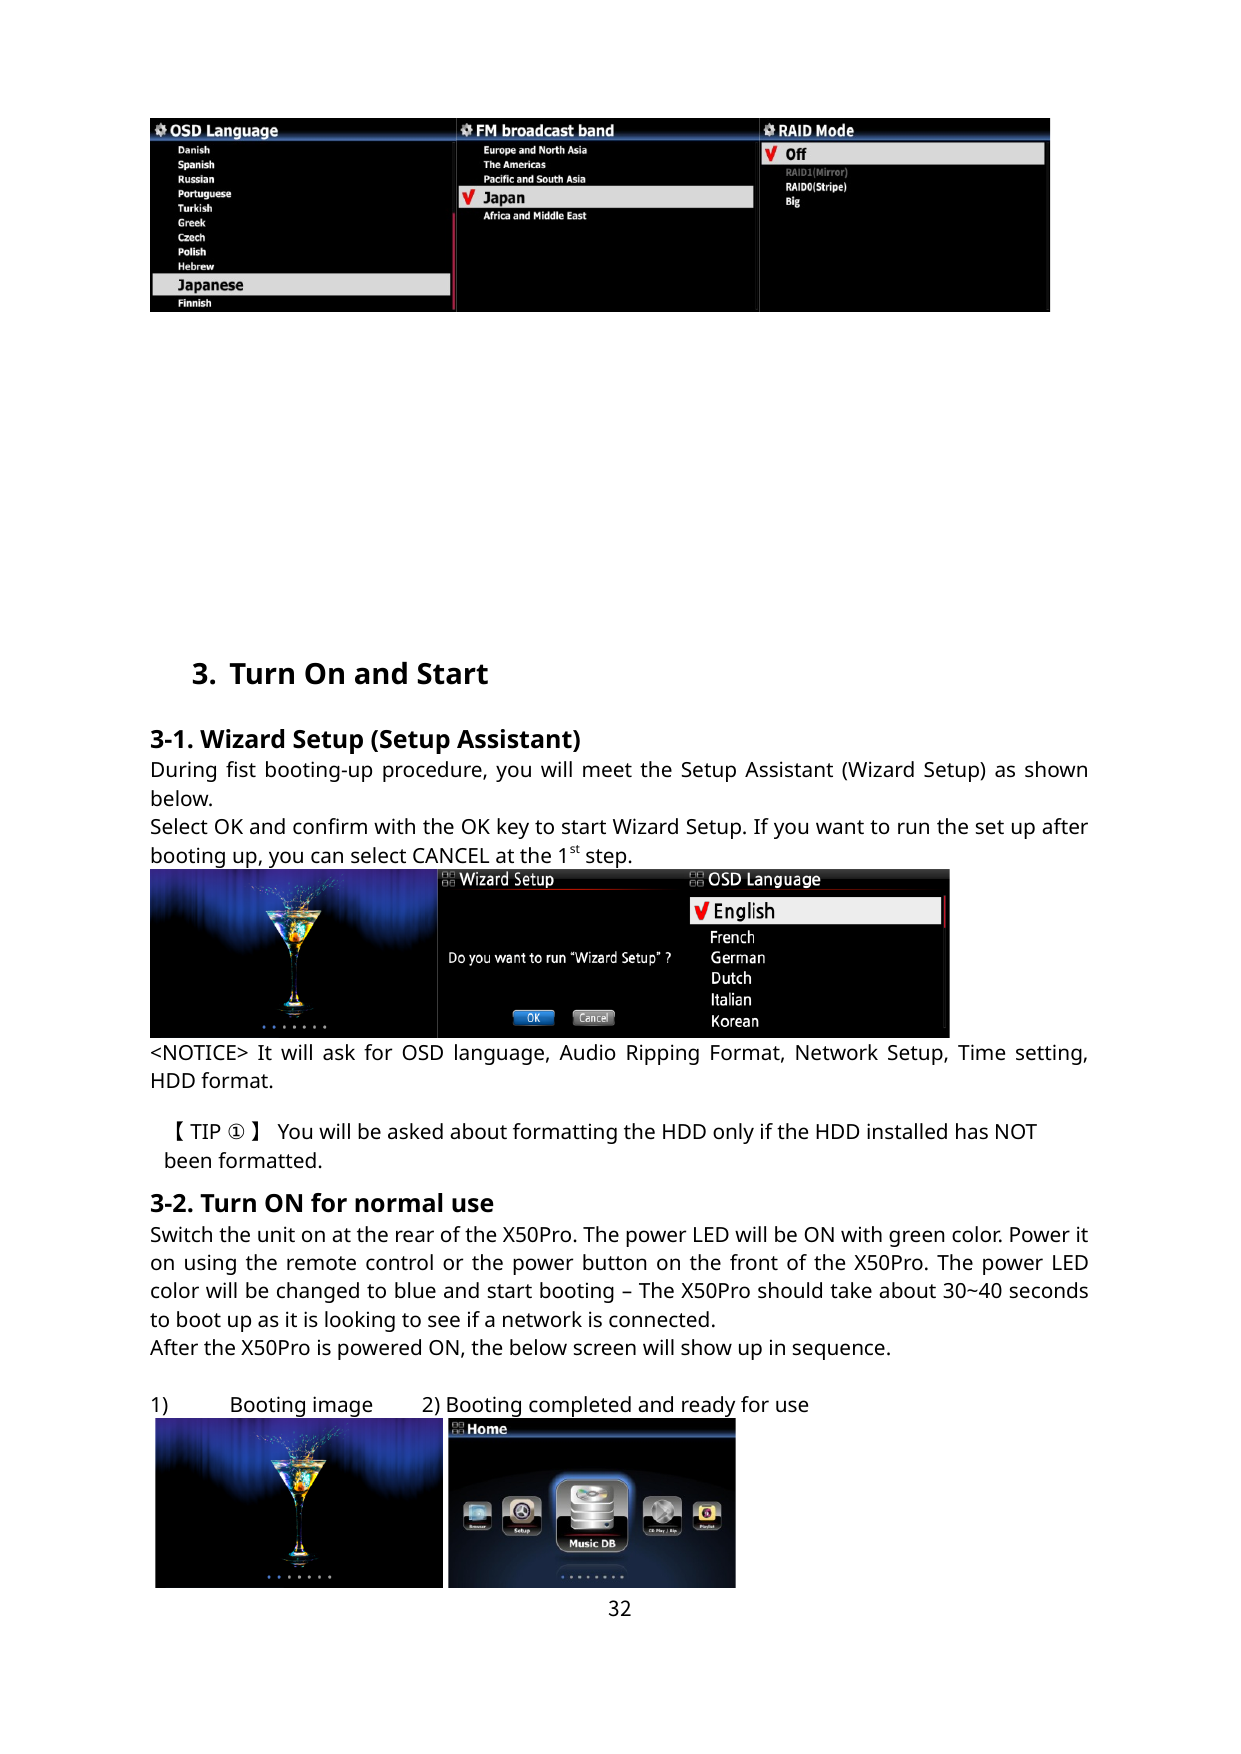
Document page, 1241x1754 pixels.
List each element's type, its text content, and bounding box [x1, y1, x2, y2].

text Switch the unit on at the rear of the X50Pro. The power LED will be ON with green color. Power it on using the remote control or the power button on the front of the X50Pro. The power LED color will be changed to blue and start booting – The X50Pro should take about 30~40 seconds to boot up as it is looking to see if a network is connected. [150, 1220, 1090, 1333]
text Select OK and confirm with the OK key to start Wizard Setup. If you want to run the set up after booting up, you can select CANCEL at the 1st step. [150, 812, 1090, 869]
text After the X50Pro is powered ON, the below screen will show up in sequence. [150, 1333, 1090, 1362]
list Turn On and Start [192, 653, 1090, 693]
picture [150, 118, 1050, 312]
text 3-1. Wizard Setup (Setup Assistant) [150, 721, 1090, 755]
list Booting image 2) Booting completed and ready for use [150, 1390, 1090, 1419]
text 3-2. Turn ON for normal use [150, 1186, 1090, 1220]
picture [448, 1418, 736, 1588]
picture [155, 1418, 443, 1588]
picture [150, 869, 950, 1038]
text During fist booting-up procedure, you will meet the Setup Assistant (Wizard Setup) as shown below. [150, 755, 1090, 812]
text <NOTICE> It will ask for OSD language, Audio Ripping Format, Network Setup, Time setting, HDD format. [150, 1038, 1090, 1095]
